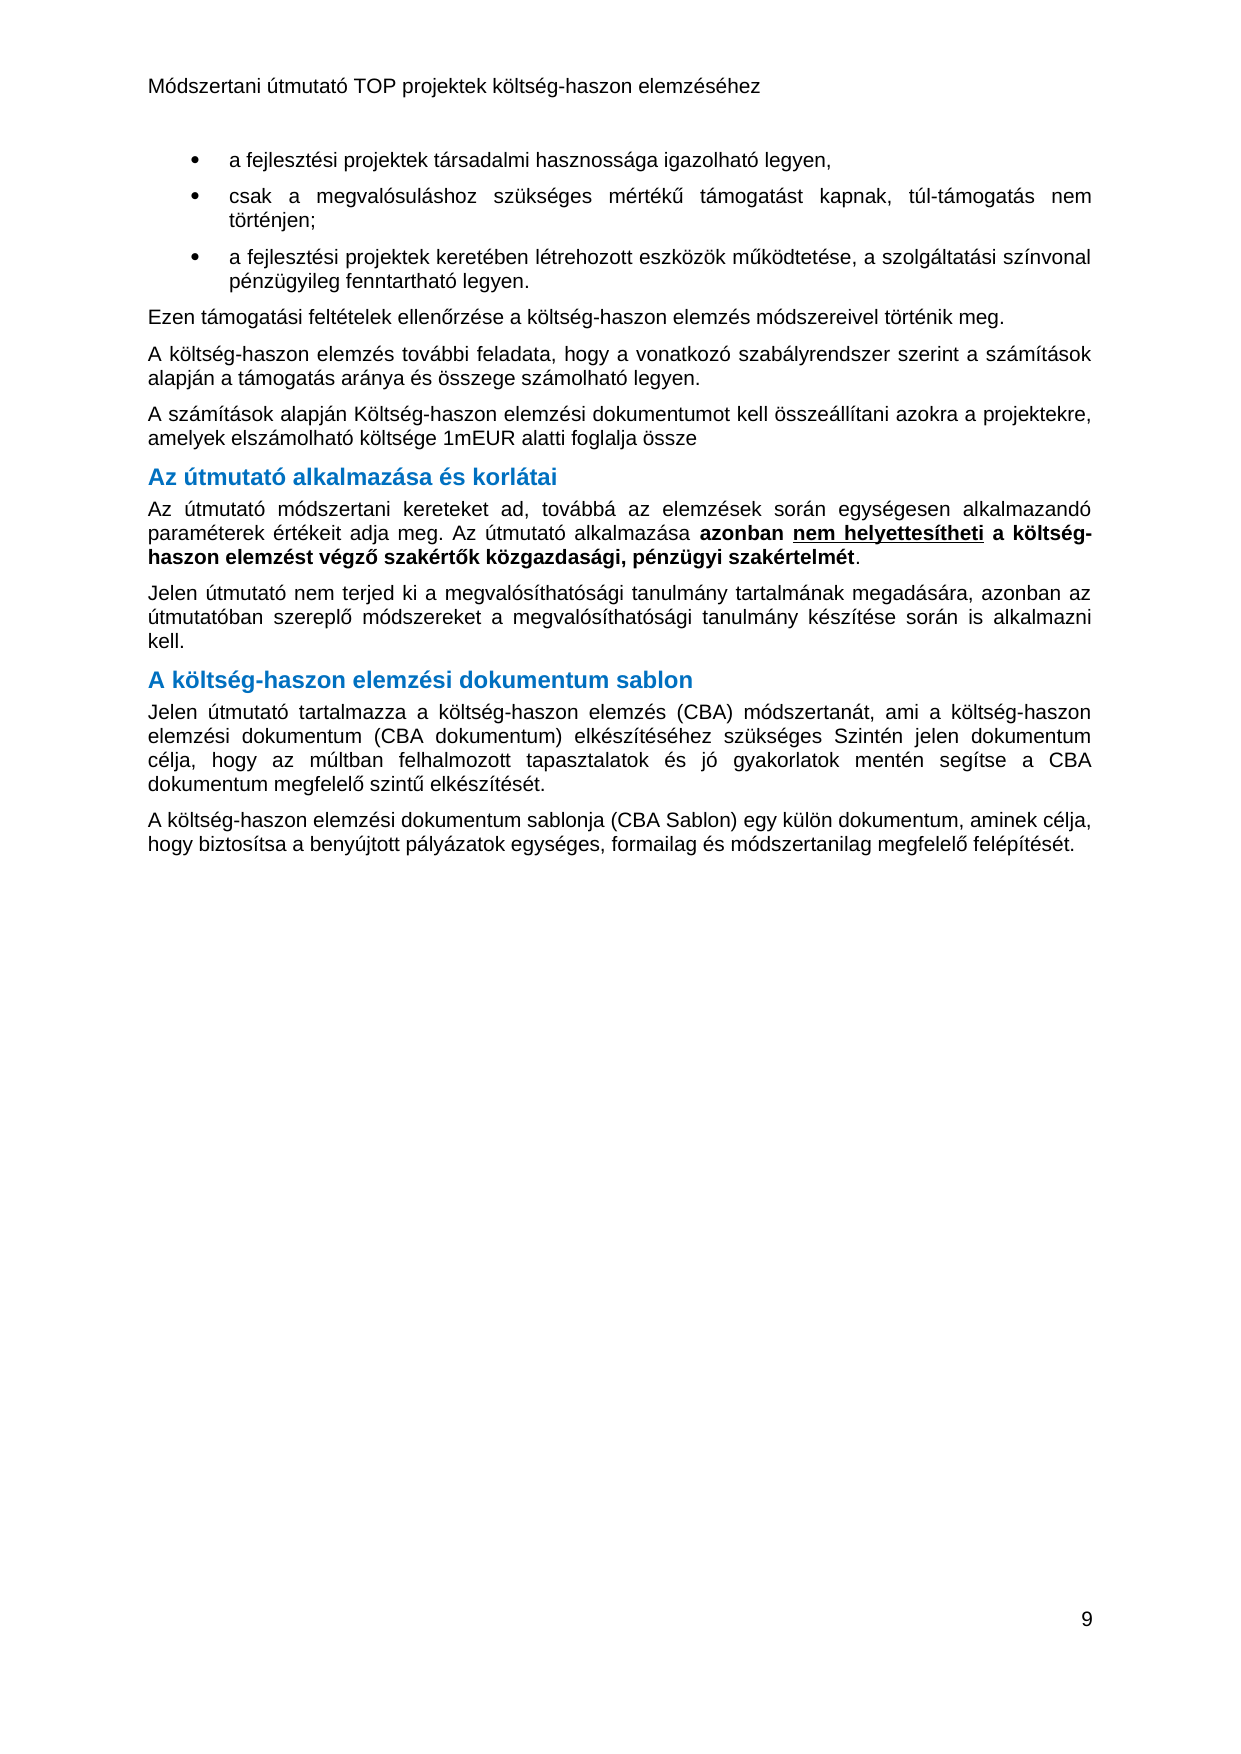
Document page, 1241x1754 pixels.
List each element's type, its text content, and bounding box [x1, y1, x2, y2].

text Ezen támogatási feltételek ellenőrzése a költség-haszon elemzés módszereivel történik meg. [148, 305, 1093, 329]
list csak a megvalósuláshoz szükséges mértékű támogatást kapnak, túl-támogatás nem történjen; [191, 184, 1093, 232]
subtitle A költség-haszon elemzési dokumentum sablon [148, 666, 1093, 694]
list a fejlesztési projektek keretében létrehozott eszközök működtetése, a szolgáltatási színvonal pénzügyileg fenntartható legyen. [191, 245, 1093, 293]
text A költség-haszon elemzési dokumentum sablonja (CBA Sablon) egy külön dokumentum, aminek célja, hogy biztosítsa a benyújtott pályázatok egységes, formailag és módszertanilag megfelelő felépítését. [148, 808, 1093, 856]
text Jelen útmutató nem terjed ki a megvalósíthatósági tanulmány tartalmának megadására, azonban az útmutatóban szereplő módszereket a megvalósíthatósági tanulmány készítése során is alkalmazni kell. [148, 581, 1093, 653]
text Az útmutató módszertani kereteket ad, továbbá az elemzések során egységesen alkalmazandó paraméterek értékeit adja meg. Az útmutató alkalmazása azonban nem helyettesítheti a költség-haszon elemzést végző szakértők közgazdasági, pénzügyi szakértelmét. [148, 497, 1093, 569]
subtitle Az útmutató alkalmazása és korlátai [148, 462, 1093, 491]
text A számítások alapján Költség-haszon elemzési dokumentumot kell összeállítani azokra a projektekre, amelyek elszámolható költsége 1mEUR alatti foglalja össze [148, 402, 1093, 450]
text Jelen útmutató tartalmazza a költség-haszon elemzés (CBA) módszertanát, ami a költség-haszon elemzési dokumentum (CBA dokumentum) elkészítéséhez szükséges Szintén jelen dokumentum célja, hogy az múltban felhalmozott tapasztalatok és jó gyakorlatok mentén segítse a CBA dokumentum megfelelő szintű elkészítését. [148, 700, 1093, 796]
text A költség-haszon elemzés további feladata, hogy a vonatkozó szabályrendszer szerint a számítások alapján a támogatás aránya és összege számolható legyen. [148, 342, 1093, 389]
list a fejlesztési projektek társadalmi hasznossága igazolható legyen, [191, 148, 1093, 172]
